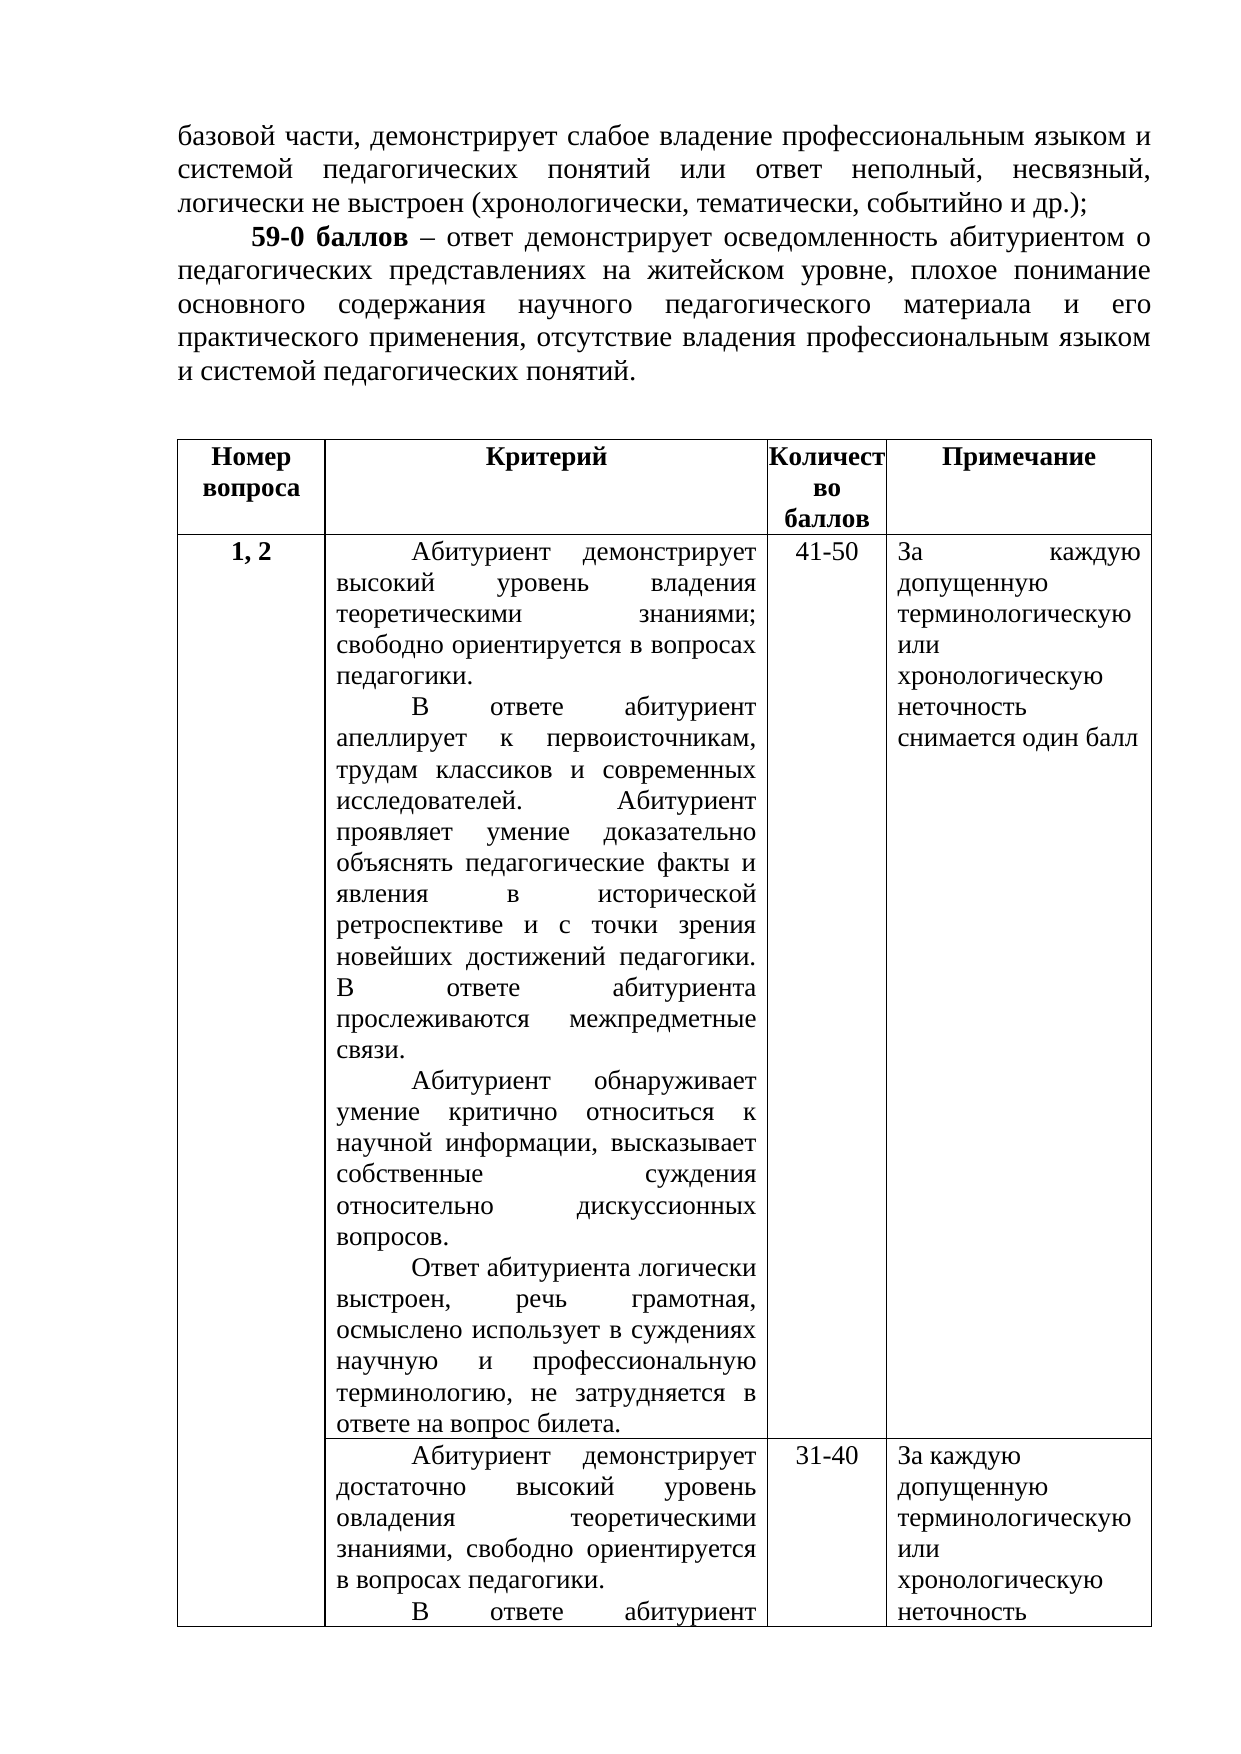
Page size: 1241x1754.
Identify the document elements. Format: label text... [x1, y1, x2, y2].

table_cell 31-40 [768, 1439, 886, 1626]
table_header Критерий [326, 440, 767, 534]
table_cell Абитуриент демонстрирует высокий уровень владения теоретическими знаниями; свободно ориентируется в вопросах педагогики. В ответе абитуриент апеллирует к первоисточникам, трудам классиков и современных исследователей. Абитуриент проявляет умение доказательно объяснять педагогические факты и явления в исторической ретроспективе и с точки зрения новейших достижений педагогики. В ответе абитуриента прослеживаются межпредметные связи. Абитуриент обнаруживает умение критично относиться к научной информации, высказывает собственные суждения относительно дискуссионных вопросов. Ответ абитуриента логически выстроен, речь грамотная, осмыслено использует в суждениях научную и профессиональную терминологию, не затрудняется в ответе на вопрос билета. [326, 535, 767, 1438]
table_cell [887, 1439, 1151, 1626]
table_header Количество баллов [768, 440, 886, 534]
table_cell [326, 1439, 767, 1626]
table_cell За каждую допущенную терминологическую или хронологическую неточность снимается один балл [887, 535, 1151, 1438]
table_header Примечание [887, 440, 1151, 534]
table_cell 1, 2 [178, 535, 324, 1626]
table_header Номер вопроса [178, 440, 324, 534]
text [177, 118, 1152, 219]
table_cell 41-50 [768, 535, 886, 1438]
text 59-0 баллов – ответ демонстрирует осведомленность абитуриентом о педагогических представлениях на житейском уровне, плохое понимание основного содержания научного педагогического материала и его практического применения, отсутствие владения профессиональным языком и системой педагогических понятий. [177, 219, 1152, 386]
